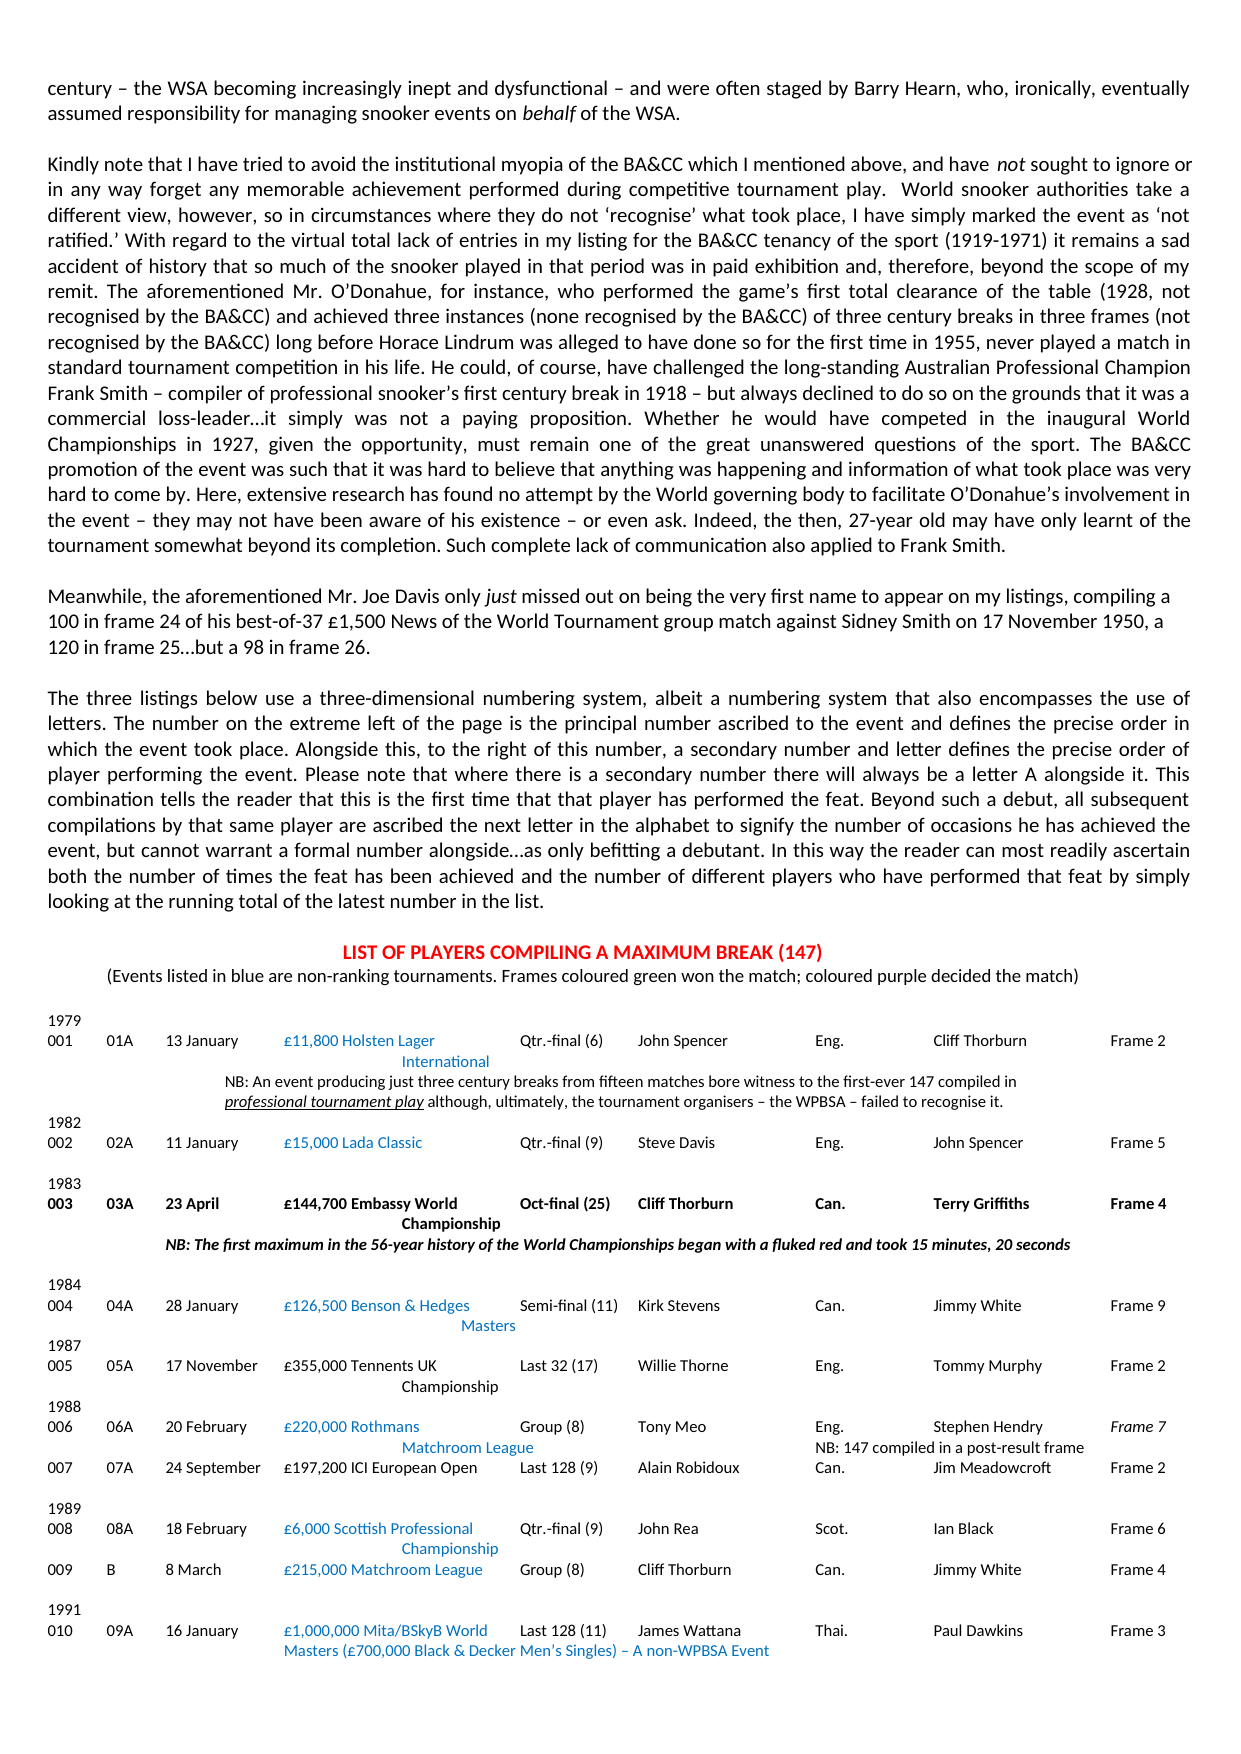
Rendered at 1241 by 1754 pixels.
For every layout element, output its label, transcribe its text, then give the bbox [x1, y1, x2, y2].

text 1984 [47, 1274, 1193, 1295]
text professional tournament play although, ultimately, the tournament organisers – the WPBSA – failed to recognise it. [47, 1092, 1193, 1112]
text 1979 [47, 1010, 1193, 1031]
text 002 02A 11 January £15,000 Lada Classic Qtr.-final (9) Steve Davis Eng. John Spencer Frame 5 [47, 1132, 1193, 1153]
text Championship [47, 1538, 1193, 1559]
text LIST OF PLAYERS COMPILING A MAXIMUM BREAK (147) [47, 939, 1193, 964]
text Matchroom League NB: 147 compiled in a post-result frame [47, 1437, 1193, 1457]
text 010 09A 16 January £1,000,000 Mita/BSkyB World Last 128 (11) James Wattana Thai. Paul Dawkins Frame 3 [47, 1620, 1193, 1640]
text 007 07A 24 September £197,200 ICI European Open Last 128 (9) Alain Robidoux Can. Jim Meadowcroft Frame 2 [47, 1457, 1193, 1478]
text 1989 [47, 1498, 1193, 1518]
text Championship [47, 1376, 1193, 1396]
text Masters (£700,000 Black & Decker Men’s Singles) – A non-WPBSA Event [47, 1640, 1193, 1660]
text 1988 [47, 1396, 1193, 1417]
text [47, 75, 1193, 126]
text 008 08A 18 February £6,000 Scottish Professional Qtr.-final (9) John Rea Scot. Ian Black Frame 6 [47, 1518, 1193, 1538]
text 003 03A 23 April £144,700 Embassy World Oct-final (25) Cliff Thorburn Can. Terry Griffiths Frame 4 [47, 1193, 1193, 1213]
text (Events listed in blue are non-ranking tournaments. Frames coloured green won the match; coloured purple decided the match) [47, 964, 1193, 987]
text 004 04A 28 January £126,500 Benson & Hedges Semi-final (11) Kirk Stevens Can. Jimmy White Frame 9 [47, 1295, 1193, 1315]
text 1987 [47, 1335, 1193, 1356]
text NB: An event producing just three century breaks from fifteen matches bore witness to the first-ever 147 compiled in [47, 1071, 1193, 1092]
text Masters [47, 1315, 1193, 1335]
text The three listings below use a three-dimensional numbering system, albeit a numbering system that also encompasses the use of letters. The number on the extreme left of the page is the principal number ascribed to the event and defines the precise order in which the event took place. Alongside this, to the right of this number, a secondary number and letter defines the precise order of player performing the event. Please note that where there is a secondary number there will always be a letter A alongside it. This combination tells the reader that this is the first time that that player has performed the feat. Beyond such a debut, all subsequent compilations by that same player are ascribed the next letter in the alphabet to signify the number of occasions he has achieved the event, but cannot warrant a formal number alongside…as only befitting a debutant. In this way the reader can most readily ascertain both the number of times the feat has been achieved and the number of different players who have performed that feat by simply looking at the running total of the latest number in the list. [47, 685, 1193, 914]
text 1991 [47, 1599, 1193, 1620]
text Championship [47, 1213, 1193, 1234]
text Meanwhile, the aforementioned Mr. Joe Davis only just missed out on being the very first name to appear on my listings, compiling a 100 in frame 24 of his best-of-37 £1,500 News of the World Tournament group match against Sidney Smith on 17 November 1950, a 120 in frame 25…but a 98 in frame 26. [47, 583, 1193, 659]
text 001 01A 13 January £11,800 Holsten Lager Qtr.-final (6) John Spencer Eng. Cliff Thorburn Frame 2 [47, 1031, 1193, 1051]
text 1982 [47, 1112, 1193, 1132]
text Kindly note that I have tried to avoid the institutional myopia of the BA&CC which I mentioned above, and have not sought to ignore or in any way forget any memorable achievement performed during competitive tournament play. World snooker authorities take a different view, however, so in circumstances where they do not ‘recognise’ what took place, I have simply marked the event as ‘not ratified.’ With regard to the virtual total lack of entries in my listing for the BA&CC tenancy of the sport (1919-1971) it remains a sad accident of history that so much of the snooker played in that period was in paid exhibition and, therefore, beyond the scope of my remit. The aforementioned Mr. O’Donahue, for instance, who performed the game’s first total clearance of the table (1928, not recognised by the BA&CC) and achieved three instances (none recognised by the BA&CC) of three century breaks in three frames (not recognised by the BA&CC) long before Horace Lindrum was alleged to have done so for the first time in 1955, never played a match in standard tournament competition in his life. He could, of course, have challenged the long-standing Australian Professional Champion Frank Smith – compiler of professional snooker’s first century break in 1918 – but always declined to do so on the grounds that it was a commercial loss-leader…it simply was not a paying proposition. Whether he would have competed in the inaugural World Championships in 1927, given the opportunity, must remain one of the great unanswered questions of the sport. The BA&CC promotion of the event was such that it was hard to believe that anything was happening and information of what took place was very hard to come by. Here, extensive research has found no attempt by the World governing body to facilitate O’Donahue’s involvement in the event – they may not have been aware of his existence – or even ask. Indeed, the then, 27-year old may have only learnt of the tournament somewhat beyond its completion. Such complete lack of communication also applied to Frank Smith. [47, 151, 1193, 558]
text 009 B 8 March £215,000 Matchroom League Group (8) Cliff Thorburn Can. Jimmy White Frame 4 [47, 1559, 1193, 1579]
text 005 05A 17 November £355,000 Tennents UK Last 32 (17) Willie Thorne Eng. Tommy Murphy Frame 2 [47, 1356, 1193, 1376]
text International [47, 1051, 1193, 1071]
text 1983 [47, 1173, 1193, 1193]
text 006 06A 20 February £220,000 Rothmans Group (8) Tony Meo Eng. Stephen Hendry Frame 7 [47, 1417, 1193, 1437]
text NB: The first maximum in the 56-year history of the World Championships began with a fluked red and took 15 minutes, 20 seconds [47, 1234, 1193, 1254]
